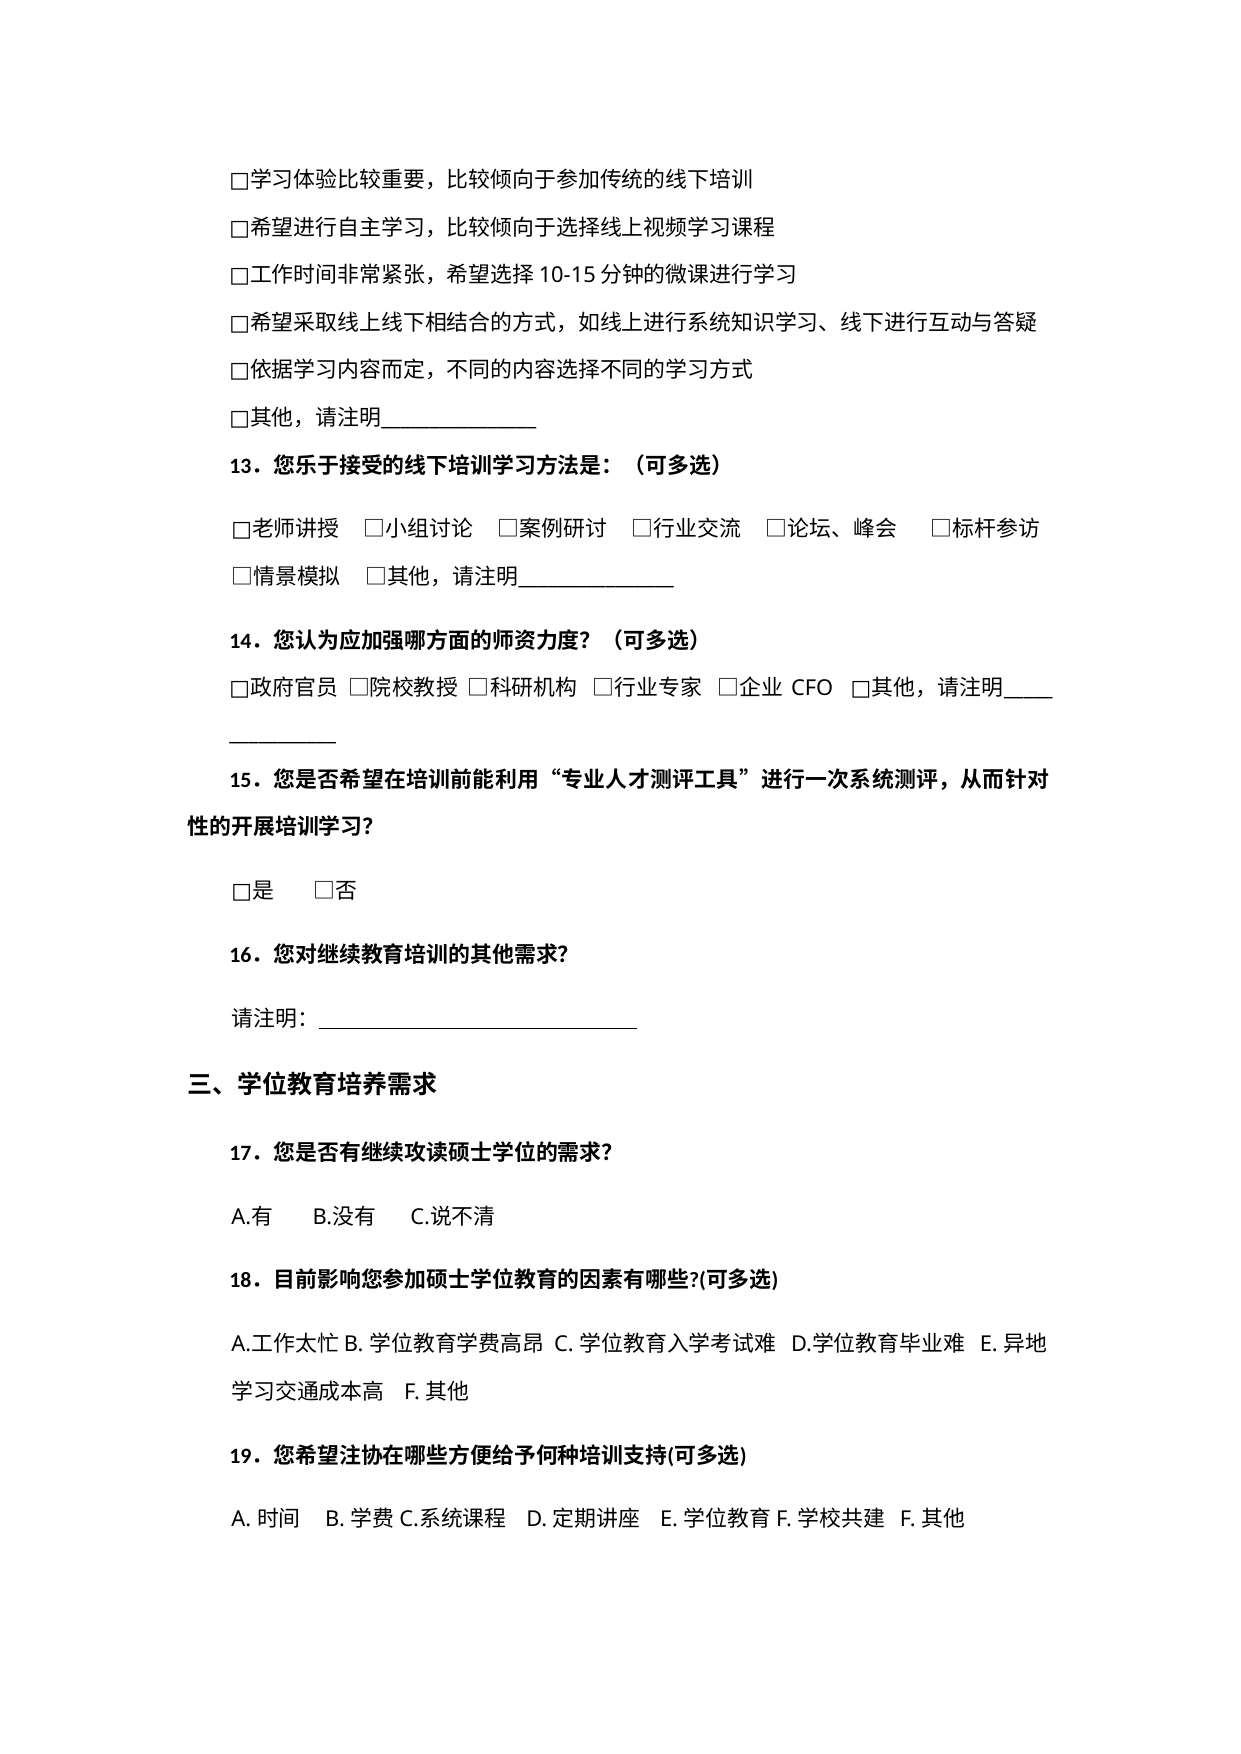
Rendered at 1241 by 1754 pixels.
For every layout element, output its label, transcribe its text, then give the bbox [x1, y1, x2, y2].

list 您乐于接受的线下培训学习方法是：（可多选） [187, 448, 1053, 479]
text A.工作太忙 B. 学位教育学费高昂 C. 学位教育入学考试难 D.学位教育毕业难 E. 异地学习交通成本高 F. 其他 [231, 1326, 1053, 1406]
text A. 时间 B. 学费 C.系统课程 D. 定期讲座 E. 学位教育 F. 学校共建 F. 其他 [231, 1501, 1053, 1533]
text 请注明： [187, 1001, 1053, 1032]
text □依据学习内容而定，不同的内容选择不同的学习方式 [229, 352, 1053, 384]
list 目前影响您参加硕士学位教育的因素有哪些?(可多选) [187, 1262, 1053, 1294]
list 您认为应加强哪方面的师资力度？（可多选） [187, 623, 1053, 654]
list 您希望注协在哪些方便给予何种培训支持(可多选) [187, 1438, 1053, 1469]
text □其他，请注明________________ [229, 400, 1053, 432]
list 您对继续教育培训的其他需求？ [187, 937, 1053, 968]
text □老师讲授 □小组讨论 □案例研讨 □行业交流 □论坛、峰会 □标杆参访 □情景模拟 □其他，请注明________________ [231, 511, 1053, 591]
text □学习体验比较重要，比较倾向于参加传统的线下培训 [229, 162, 1053, 194]
text A.有 B.没有 C.说不清 [187, 1199, 1053, 1230]
text □政府官员 □院校教授 □科研机构 □行业专家 □企业CFO □其他，请注明________________ [229, 670, 1053, 747]
text □工作时间非常紧张，希望选择10-15分钟的微课进行学习 [229, 257, 1053, 289]
list 您是否有继续攻读硕士学位的需求？ [187, 1135, 1053, 1167]
text □希望进行自主学习，比较倾向于选择线上视频学习课程 [229, 209, 1053, 241]
text 三、学位教育培养需求 [187, 1064, 1053, 1101]
text □是 □否 [187, 873, 1053, 905]
text □希望采取线上线下相结合的方式，如线上进行系统知识学习、线下进行互动与答疑 [229, 305, 1053, 337]
list 您是否希望在培训前能利用“专业人才测评工具”进行一次系统测评，从而针对性的开展培训学习？ [187, 762, 1053, 841]
